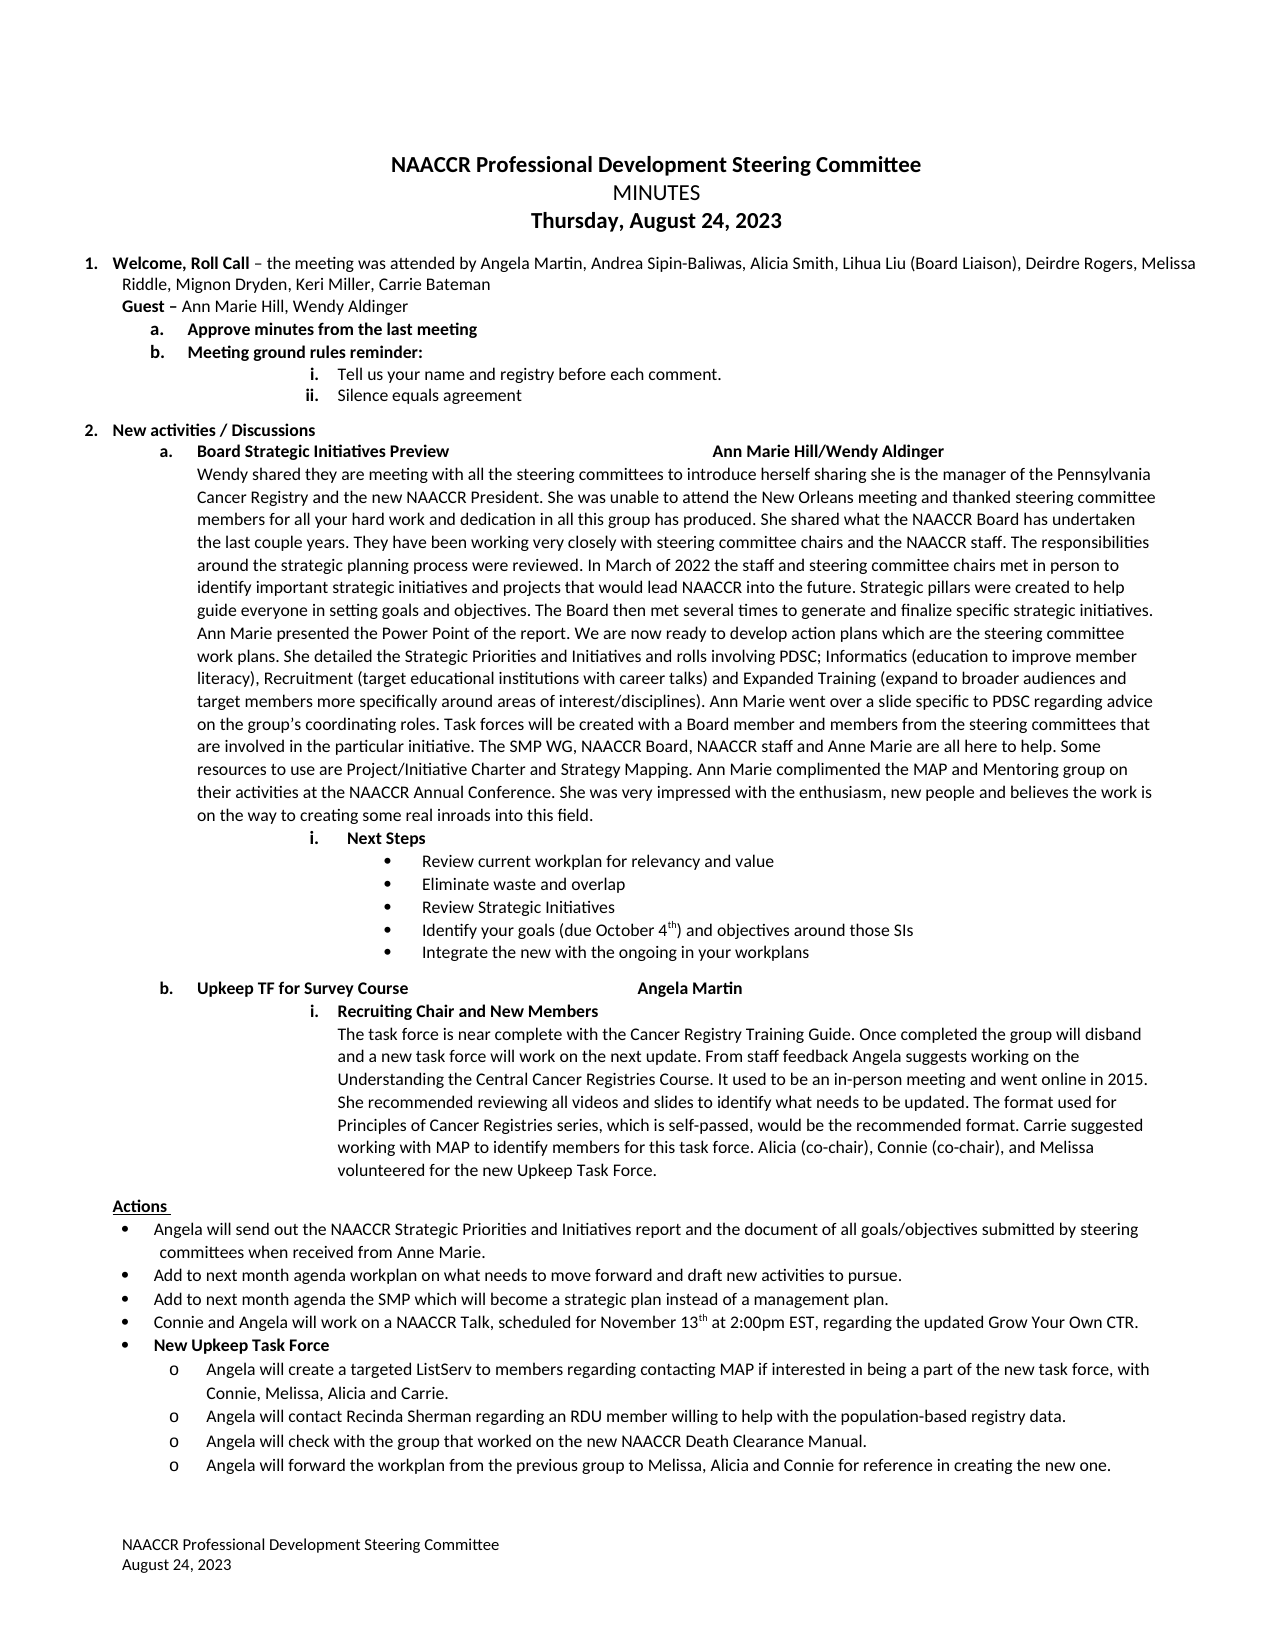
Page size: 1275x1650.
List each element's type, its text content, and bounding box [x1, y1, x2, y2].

list Silence equals agreement [319, 384, 1200, 406]
list Next Steps [309, 826, 1162, 849]
text Thursday, August 24, 2023 [122, 206, 1191, 234]
list Eliminate waste and overlap [384, 873, 1162, 895]
list Guest – Ann Marie Hill, Wendy Aldinger [122, 295, 1200, 317]
list Angela will check with the group that worked on the new NAACCR Death Clearance Manual. [169, 1430, 1162, 1452]
list Review current workplan for relevancy and value [384, 851, 1162, 872]
list Board Strategic Initiatives Preview Ann Marie Hill/Wendy Aldinger [159, 440, 1162, 462]
list Recruiting Chair and New Members [319, 1000, 1162, 1022]
list Angela will send out the NAACCR Strategic Priorities and Initiatives report and the document of all goals/objectives submitted by steering committees when received from Anne Marie. [122, 1218, 1162, 1263]
text MINUTES [122, 178, 1191, 206]
list Angela will forward the workplan from the previous group to Melissa, Alicia and Connie for reference in creating the new one. [169, 1454, 1162, 1477]
list Add to next month agenda workplan on what needs to move forward and draft new activities to pursue. [122, 1264, 1162, 1286]
list Identify your goals (due October 4th) and objectives around those SIs [384, 919, 1162, 940]
list Welcome, Roll Call – the meeting was attended by Angela Martin, Andrea Sipin-Baliwas, Alicia Smith, Lihua Liu (Board Liaison), Deirdre Rogers, Melissa Riddle, Mignon Dryden, Keri Miller, Carrie Bateman [84, 252, 1200, 295]
list New activities / Discussions [84, 419, 1200, 440]
list Review Strategic Initiatives [384, 896, 1162, 918]
text NAACCR Professional Development Steering Committee [122, 150, 1191, 178]
list Upkeep TF for Survey Course Angela Martin [159, 977, 1162, 999]
list Add to next month agenda the SMP which will become a strategic plan instead of a management plan. [122, 1288, 1162, 1309]
list Angela will create a targeted ListServ to members regarding contacting MAP if interested in being a part of the new task force, with Connie, Melissa, Alicia and Carrie. [169, 1358, 1162, 1404]
list The task force is near complete with the Cancer Registry Training Guide. Once completed the group will disband and a new task force will work on the next update. From staff feedback Angela suggests working on the Understanding the Central Cancer Registries Course. It used to be an in-person meeting and went online in 2015. She recommended reviewing all videos and slides to identify what needs to be updated. The format used for Principles of Cancer Registries series, which is self-passed, would be the recommended format. Carrie suggested working with MAP to identify members for this task force. Alicia (co-chair), Connie (co-chair), and Melissa volunteered for the new Upkeep Task Force. [337, 1023, 1162, 1181]
list Integrate the new with the ongoing in your workplans [384, 941, 1162, 963]
list Meeting ground rules reminder: [112, 340, 1162, 363]
list Angela will contact Recinda Sherman regarding an RDU member willing to help with the population-based registry data. [169, 1405, 1162, 1428]
list New Upkeep Task Force [122, 1334, 1162, 1356]
list Tell us your name and registry before each comment. [319, 363, 1200, 384]
list Connie and Angela will work on a NAACCR Talk, scheduled for November 13th at 2:00pm EST, regarding the updated Grow Your Own CTR. [122, 1311, 1162, 1333]
list Wendy shared they are meeting with all the steering committees to introduce herself sharing she is the manager of the Pennsylvania Cancer Registry and the new NAACCR President. She was unable to attend the New Orleans meeting and thanked steering committee members for all your hard work and dedication in all this group has produced. She shared what the NAACCR Board has undertaken the last couple years. They have been working very closely with steering committee chairs and the NAACCR staff. The responsibilities around the strategic planning process were reviewed. In March of 2022 the staff and steering committee chairs met in person to identify important strategic initiatives and projects that would lead NAACCR into the future. Strategic pillars were created to help guide everyone in setting goals and objectives. The Board then met several times to generate and finalize specific strategic initiatives. Ann Marie presented the Power Point of the report. We are now ready to develop action plans which are the steering committee work plans. She detailed the Strategic Priorities and Initiatives and rolls involving PDSC; Informatics (education to improve member literacy), Recruitment (target educational institutions with career talks) and Expanded Training (expand to broader audiences and target members more specifically around areas of interest/disciplines). Ann Marie went over a slide specific to PDSC regarding advice on the group’s coordinating roles. Task forces will be created with a Board member and members from the steering committees that are involved in the particular initiative. The SMP WG, NAACCR Board, NAACCR staff and Anne Marie are all here to help. Some resources to use are Project/Initiative Charter and Strategy Mapping. Ann Marie complimented the MAP and Mentoring group on their activities at the NAACCR Annual Conference. She was very impressed with the enthusiasm, new people and believes the work is on the way to creating some real inroads into this field. [197, 463, 1162, 825]
list Approve minutes from the last meeting [112, 317, 1162, 340]
list Actions [112, 1195, 1162, 1217]
